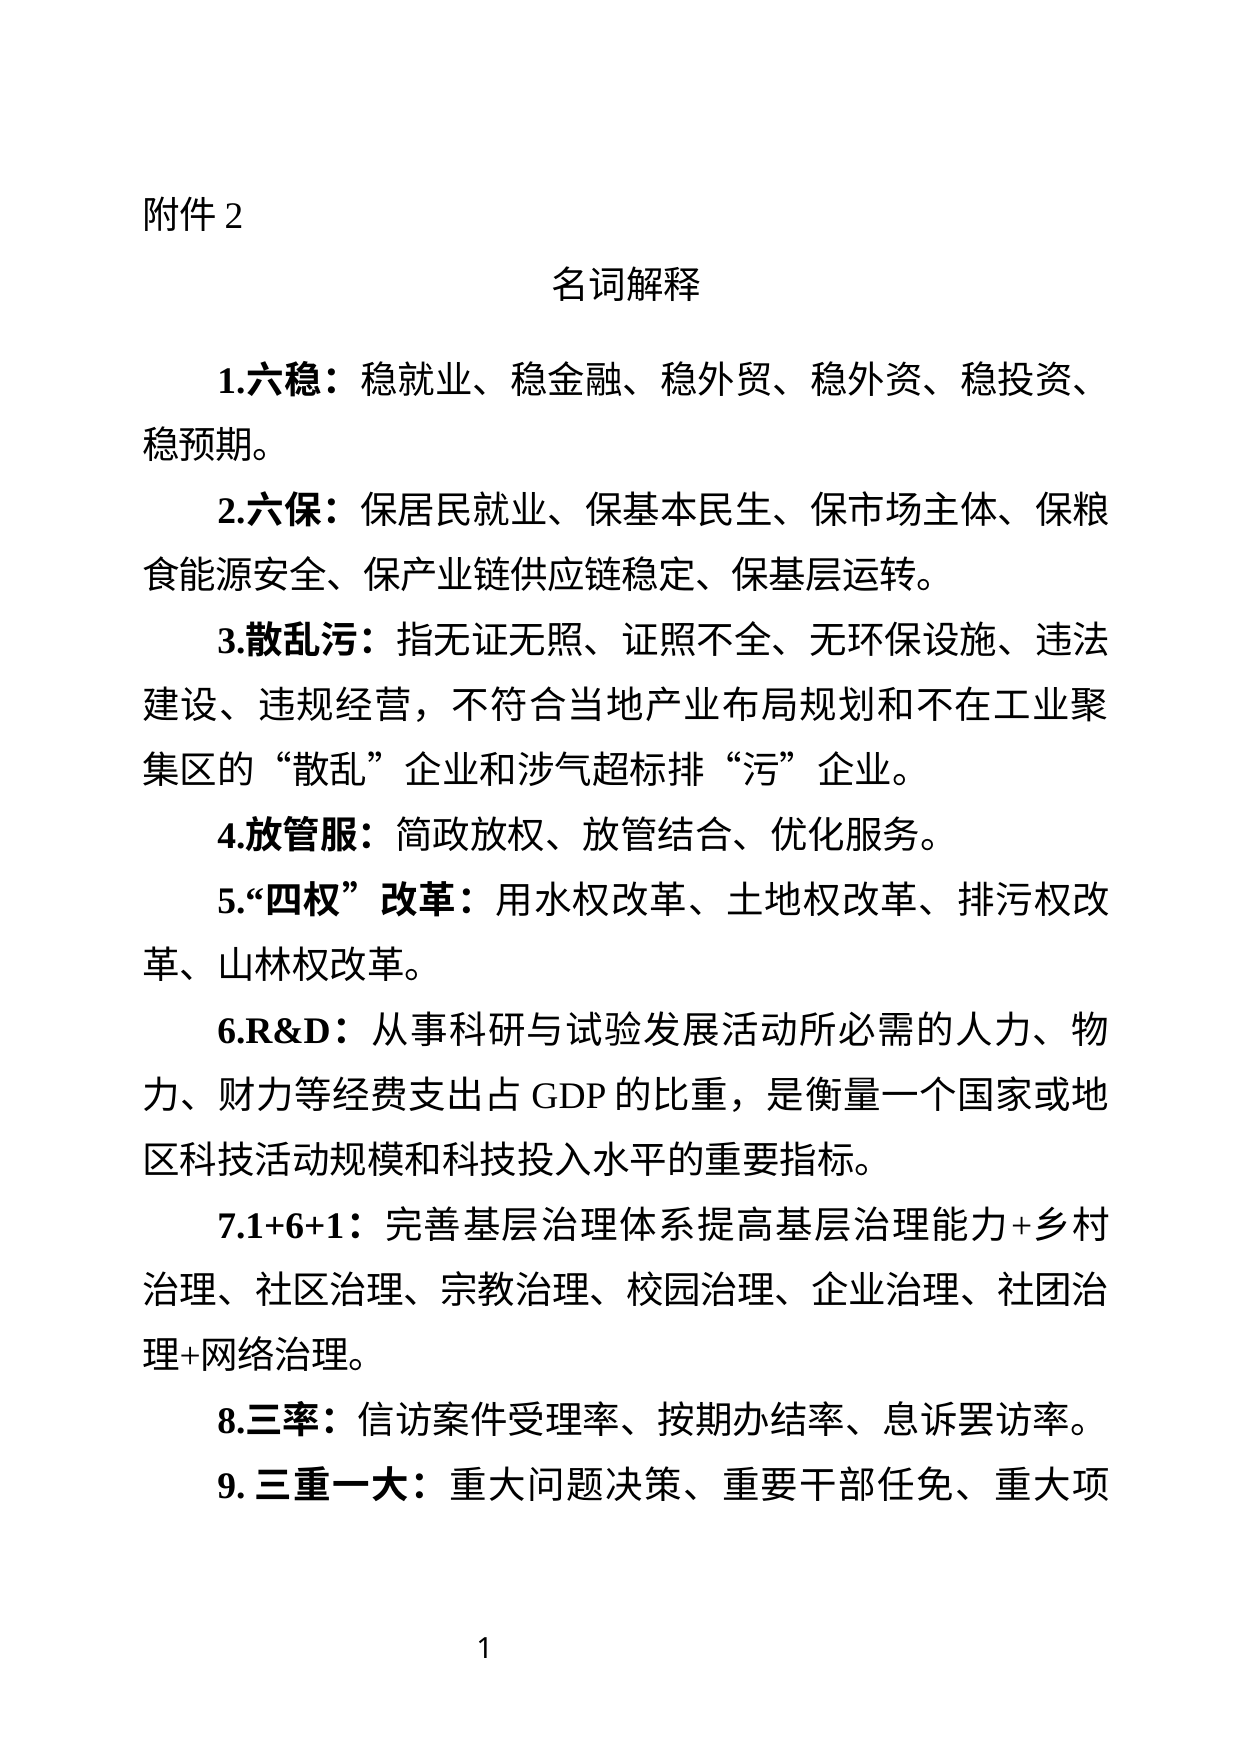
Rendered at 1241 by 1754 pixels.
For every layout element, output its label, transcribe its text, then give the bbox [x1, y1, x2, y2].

list 5.“四权”改革：用水权改革、土地权改革、排污权改革、山林权改革。 [142, 865, 1110, 995]
text 1.六稳：稳就业、稳金融、稳外贸、稳外资、稳投资、稳预期。 [142, 345, 1110, 475]
list 7.1+6+1：完善基层治理体系提高基层治理能力+乡村治理、社区治理、宗教治理、校园治理、企业治理、社团治理+网络治理。 [142, 1314, 1110, 1385]
list 7.1+6+1：完善基层治理体系提高基层治理能力+乡村治理、社区治理、宗教治理、校园治理、企业治理、社团治理+网络治理。 [142, 1190, 1110, 1260]
text 6.R&D：从事科研与试验发展活动所必需的人力、物力、财力等经费支出占GDP的比重，是衡量一个国家或地区科技活动规模和科技投入水平的重要指标。 [142, 995, 1110, 1190]
list 8.三率：信访案件受理率、按期办结率、息诉罢访率。 [142, 1385, 1110, 1450]
list 3.散乱污：指无证无照、证照不全、无环保设施、违法建设、违规经营，不符合当地产业布局规划和不在工业聚集区的“散乱”企业和涉气超标排“污”企业。 [142, 605, 1110, 800]
text 附件2 [142, 180, 1110, 245]
text 2.六保：保居民就业、保基本民生、保市场主体、保粮食能源安全、保产业链供应链稳定、保基层运转。 [142, 475, 1110, 605]
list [142, 1450, 1110, 1548]
text 名词解释 [142, 245, 1110, 345]
list 4.放管服：简政放权、放管结合、优化服务。 [142, 800, 1110, 865]
